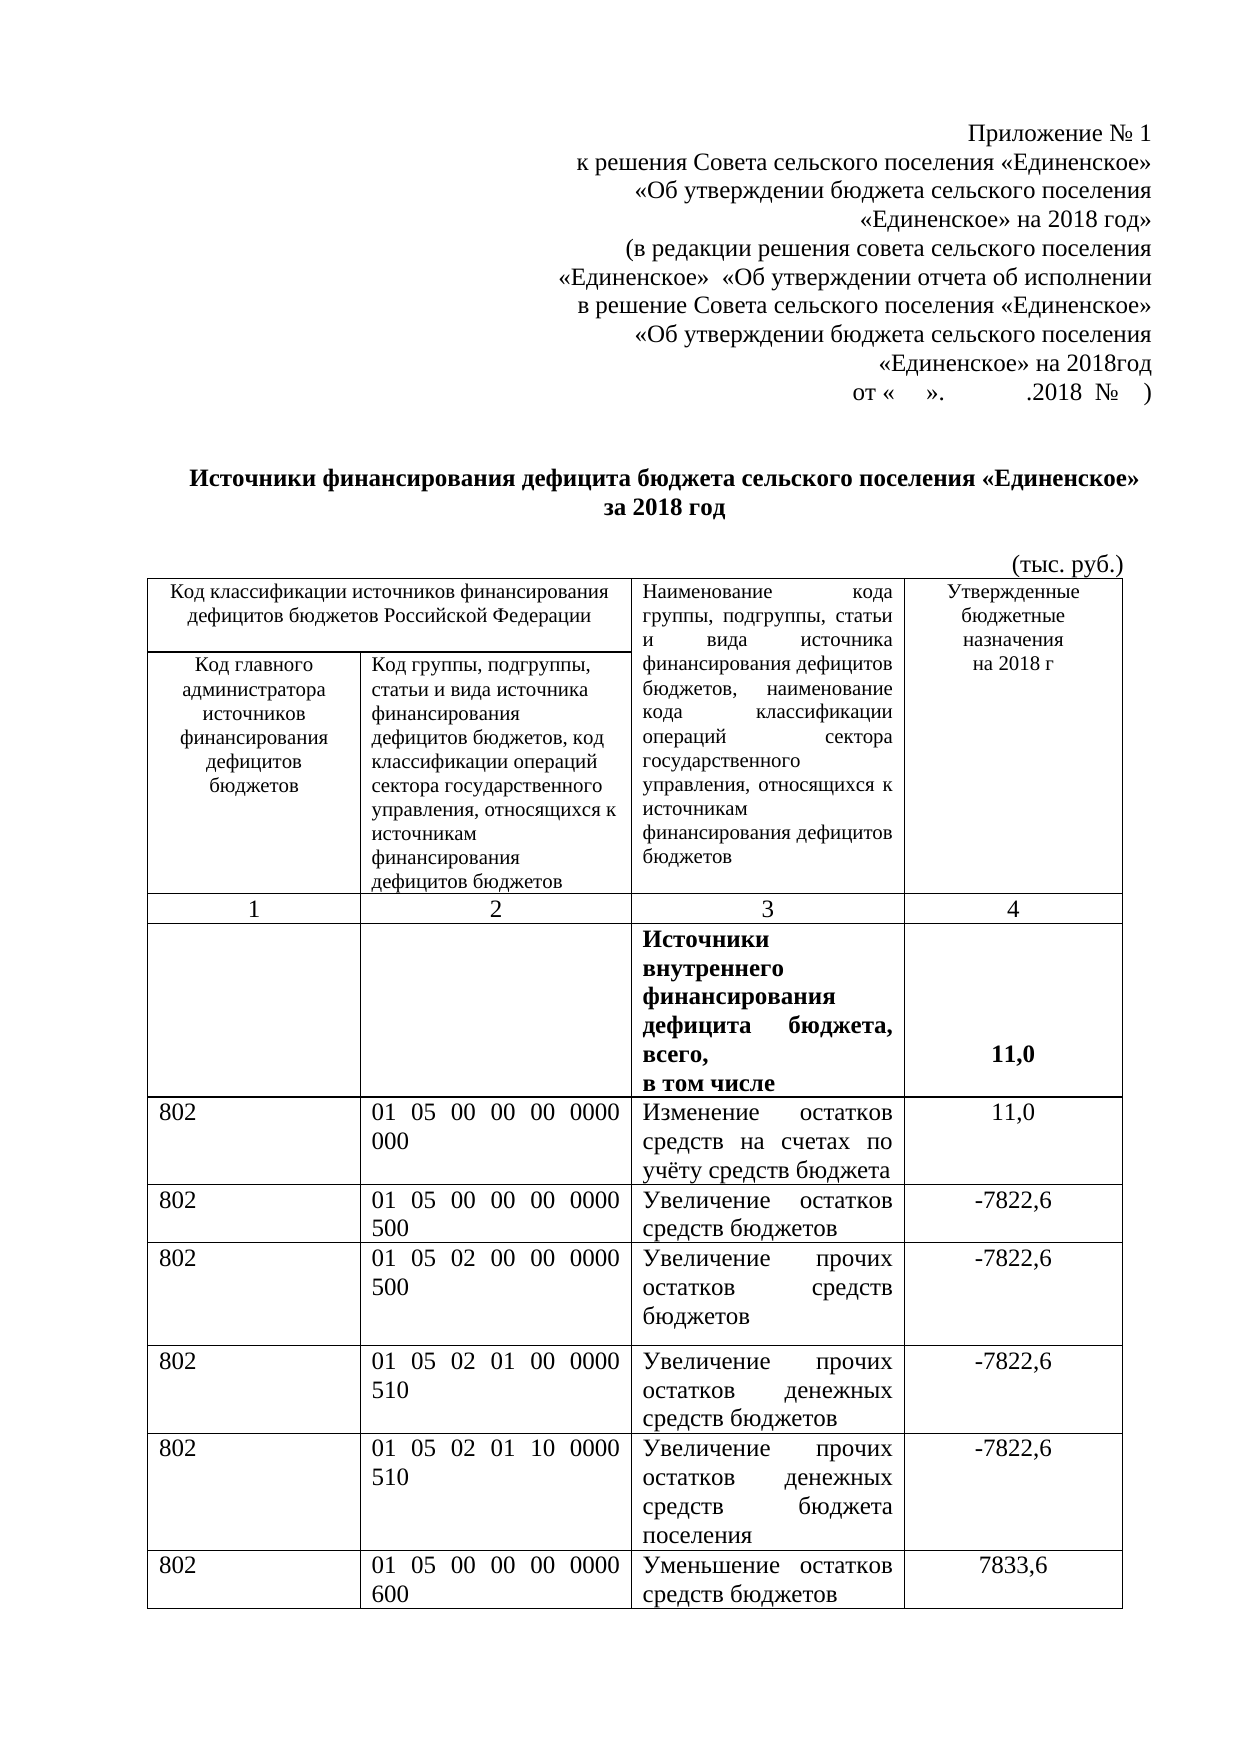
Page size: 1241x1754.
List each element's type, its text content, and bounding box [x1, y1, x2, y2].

table_cell 11,0 [905, 924, 1122, 1096]
table_cell 3 [632, 894, 904, 923]
table_cell [148, 924, 360, 1096]
table_cell 01 05 02 01 00 0000 510 [361, 1346, 631, 1432]
table_cell -7822,6 [905, 1434, 1122, 1549]
text к решения Совета сельского поселения «Единенское» [177, 147, 1152, 176]
text (в редакции решения совета сельского поселения [177, 233, 1152, 262]
text «Единенское» «Об утверждении отчета об исполнении [177, 262, 1152, 291]
table_cell Код главного администратора источников финансирования дефицитов бюджетов [148, 653, 360, 893]
table_cell 01 05 00 00 00 0000 500 [361, 1185, 631, 1242]
table_cell 1 [148, 894, 360, 923]
text «Единенское» на 2018год [177, 348, 1152, 377]
table_header Утвержденные бюджетные назначения на 2018 г [905, 579, 1122, 893]
table_cell Код группы, подгруппы, статьи и вида источника финансирования дефицитов бюджетов, код классификации операций сектора государственного управления, относящихся к источникам финансирования дефицитов бюджетов [361, 653, 631, 893]
text «Об утверждении бюджета сельского поселения [177, 319, 1152, 348]
text в решение Совета сельского поселения «Единенское» [177, 291, 1152, 319]
table_cell Уменьшение остатков средств бюджетов [632, 1551, 904, 1608]
table_cell Увеличение прочих остатков денежных средств бюджетов [632, 1346, 904, 1432]
table_cell Источники внутреннего финансирования дефицита бюджета, всего, в том числе [632, 924, 904, 1096]
table_cell -7822,6 [905, 1185, 1122, 1242]
table_cell Увеличение прочих остатков средств бюджетов [632, 1243, 904, 1345]
table_header Наименование кода группы, подгруппы, статьи и вида источника финансирования дефицитов бюджетов, наименование кода классификации операций сектора государственного управления, относящихся к источникам финансирования дефицитов бюджетов [632, 579, 904, 893]
table_cell 802 [148, 1243, 360, 1345]
table_cell Увеличение прочих остатков денежных средств бюджета поселения [632, 1434, 904, 1549]
text «Об утверждении бюджета сельского поселения [177, 176, 1152, 204]
table_cell 01 05 02 00 00 0000 500 [361, 1243, 631, 1345]
table_cell Изменение остатков средств на счетах по учёту средств бюджета [632, 1098, 904, 1184]
table_header Код классификации источников финансирования дефицитов бюджетов Российской Федерации [148, 579, 631, 651]
table_cell 01 05 00 00 00 0000 000 [361, 1098, 631, 1184]
table_cell [361, 924, 631, 1096]
table_cell 01 05 02 01 10 0000 510 [361, 1434, 631, 1549]
table_cell 01 05 00 00 00 0000 600 [361, 1551, 631, 1608]
table_cell 802 [148, 1434, 360, 1549]
text «Единенское» на 2018 год» [177, 204, 1152, 233]
table_cell 802 [148, 1346, 360, 1432]
table_cell -7822,6 [905, 1346, 1122, 1432]
table_cell 11,0 [905, 1098, 1122, 1184]
text Источники финансирования дефицита бюджета сельского поселения «Единенское» за 2018 год [177, 463, 1152, 521]
table_cell 7833,6 [905, 1551, 1122, 1608]
table_cell -7822,6 [905, 1243, 1122, 1345]
text Приложение № 1 [177, 118, 1152, 147]
text от « ». .2018 № ) [177, 377, 1152, 406]
table_cell 4 [905, 894, 1122, 923]
table_cell Увеличение остатков средств бюджетов [632, 1185, 904, 1242]
table_cell 802 [148, 1551, 360, 1608]
table_cell 802 [148, 1098, 360, 1184]
text (тыс. руб.) [177, 549, 1152, 578]
table_cell 2 [361, 894, 631, 923]
table_cell 802 [148, 1185, 360, 1242]
